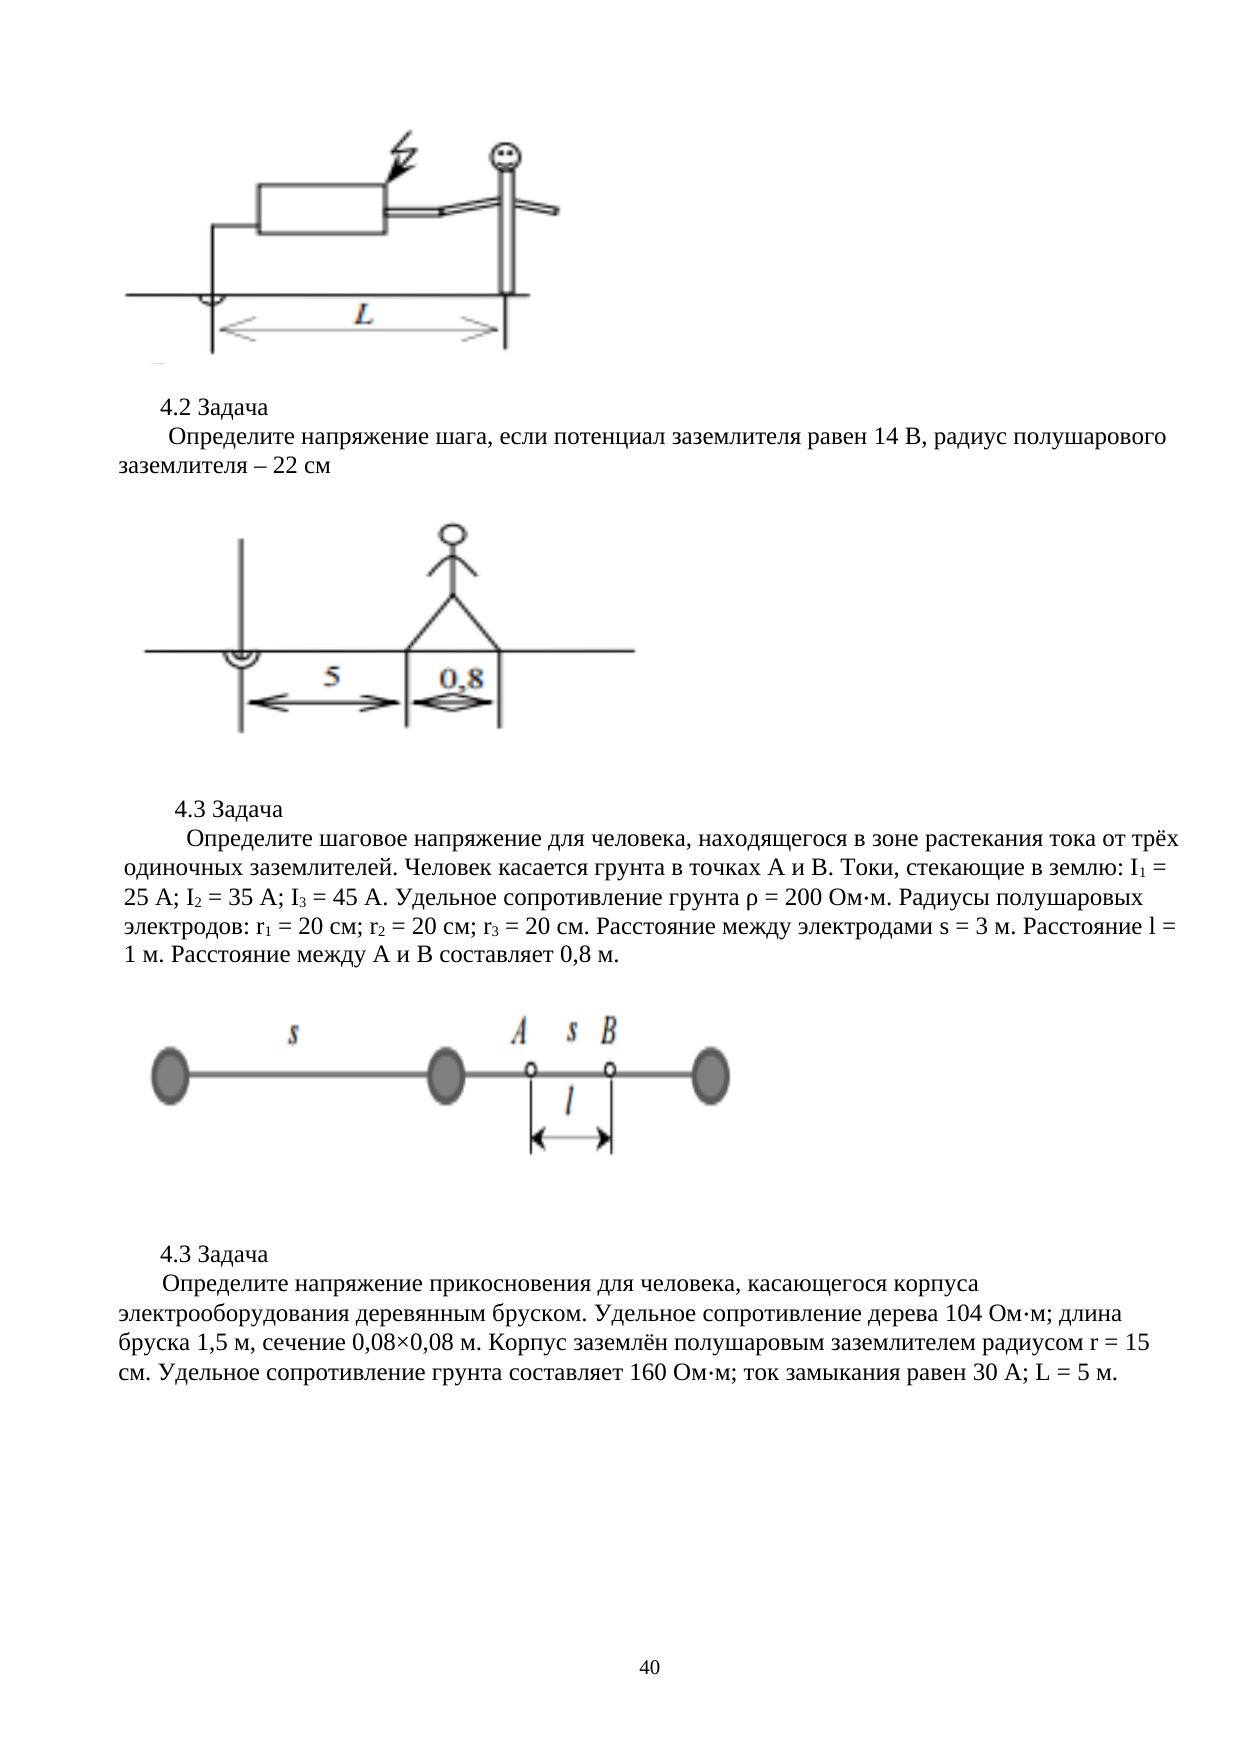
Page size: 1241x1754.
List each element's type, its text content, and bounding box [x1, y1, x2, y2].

text Определите напряжение прикосновения для человека, касающегося корпуса электрооборудования деревянным бруском. Удельное сопротивление дерева 104 Ом⋅м; длина бруска 1,5 м, сечение 0,08×0,08 м. Корпус заземлён полушаровым заземлителем радиусом r = 15 см. Удельное сопротивление грунта составляет 160 Ом⋅м; ток замыкания равен 30 А; L = 5 м. [118, 1268, 1181, 1386]
text 4.3 Задача [160, 1239, 1181, 1268]
list 4.3 Задача [118, 794, 1181, 823]
picture [118, 118, 612, 364]
text 4.2 Задача [160, 392, 1181, 421]
picture [123, 997, 791, 1240]
list Определите напряжение шага, если потенциал заземлителя равен 14 В, радиус полушарового заземлителя – 22 см [118, 421, 1181, 478]
text Определите шаговое напряжение для человека, находящегося в зоне растекания тока от трёх одиночных заземлителей. Человек касается грунта в точках А и В. Токи, стекающие в землю: I1 = 25 А; I2 = 35 А; I3 = 45 А. Удельное сопротивление грунта ρ = 200 Ом⋅м. Радиусы полушаровых электродов: r1 = 20 cм; r2 = 20 cм; r3 = 20 cм. Расстояние между электродами s = 3 м. Расстояние l = 1 м. Расстояние между А и В составляет 0,8 м. [123, 823, 1181, 968]
picture [118, 512, 687, 766]
